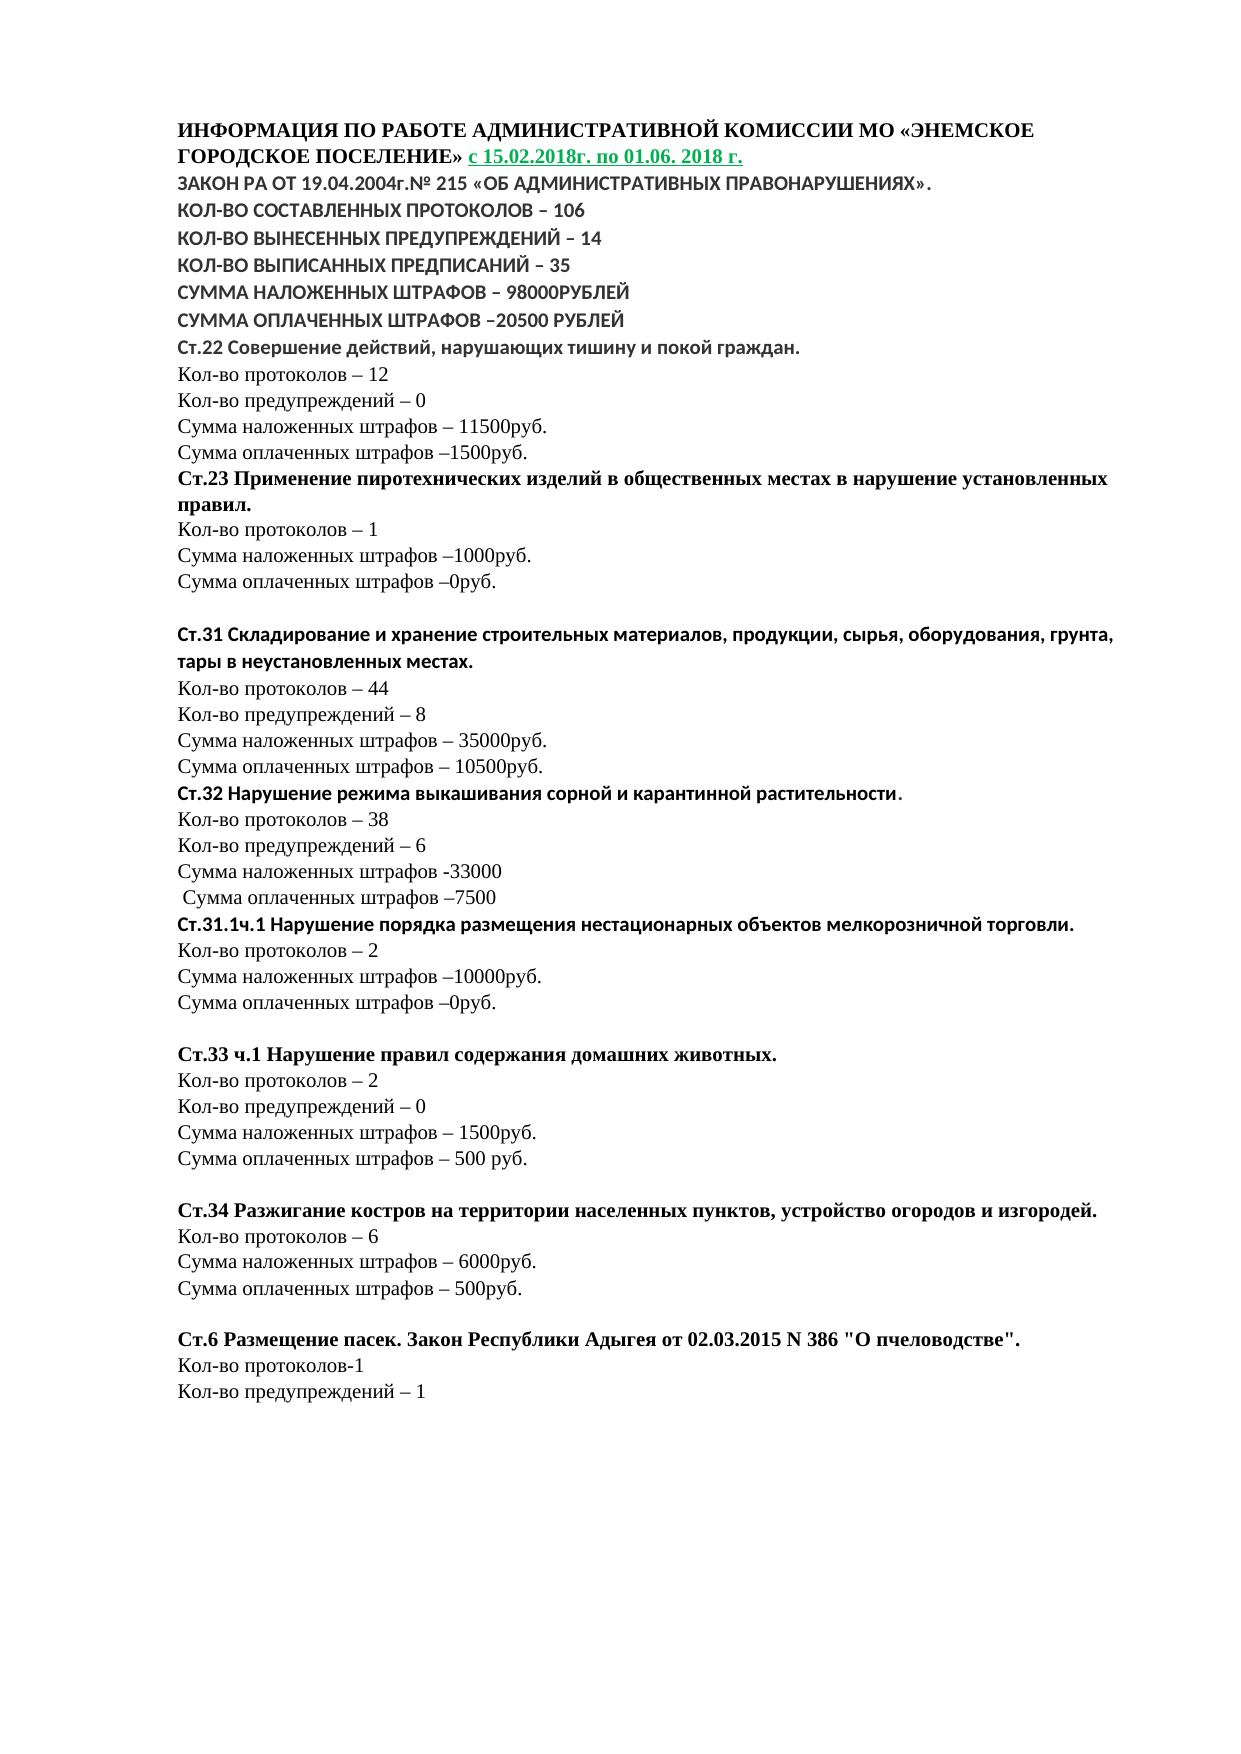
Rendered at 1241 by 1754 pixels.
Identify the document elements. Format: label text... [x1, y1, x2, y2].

text Ст.32 Нарушение режима выкашивания сорной и карантинной растительности. [177, 780, 1152, 805]
text ЗАКОН РА ОТ 19.04.2004г.№ 215 «ОБ АДМИНИСТРАТИВНЫХ ПРАВОНАРУШЕНИЯХ». [177, 170, 1152, 195]
text СУММА ОПЛАЧЕННЫХ ШТРАФОВ –20500 РУБЛЕЙ [177, 307, 1152, 332]
text Кол-во предупреждений – 0 [177, 1094, 1152, 1118]
text Сумма оплаченных штрафов –7500 [177, 885, 1152, 909]
text КОЛ-ВО ВЫПИСАННЫХ ПРЕДПИСАНИЙ – 35 [177, 252, 1152, 278]
text Сумма оплаченных штрафов – 500руб. [177, 1275, 1152, 1299]
text КОЛ-ВО ВЫНЕСЕННЫХ ПРЕДУПРЕЖДЕНИЙ – 14 [177, 225, 1152, 250]
text Кол-во протоколов – 44 [177, 676, 1152, 700]
text Ст.6 Размещение пасек. Закон Республики Адыгея от 02.03.2015 N 386 "О пчеловодстве". [177, 1327, 1152, 1351]
text Ст.31 Складирование и хранение строительных материалов, продукции, сырья, оборудования, грунта, тары в неустановленных местах. [177, 621, 1152, 674]
text Сумма наложенных штрафов – 6000руб. [177, 1249, 1152, 1273]
text Ст.23 Применение пиротехнических изделий в общественных местах в нарушение установленных правил. [177, 466, 1152, 516]
text Сумма наложенных штрафов – 1500руб. [177, 1120, 1152, 1144]
text Кол-во протоколов – 6 [177, 1223, 1152, 1248]
text Сумма наложенных штрафов –10000руб. [177, 964, 1152, 988]
text Сумма оплаченных штрафов –1500руб. [177, 439, 1152, 464]
text Сумма наложенных штрафов –1000руб. [177, 543, 1152, 567]
text Кол-во предупреждений – 0 [177, 388, 1152, 412]
text Ст.34 Разжигание костров на территории населенных пунктов, устройство огородов и изгородей. [177, 1198, 1152, 1222]
text Сумма оплаченных штрафов –0руб. [177, 990, 1152, 1014]
text Сумма оплаченных штрафов – 10500руб. [177, 754, 1152, 778]
text Кол-во предупреждений – 1 [177, 1379, 1152, 1403]
text Кол-во протоколов – 2 [177, 1068, 1152, 1092]
text Кол-во протоколов – 2 [177, 938, 1152, 962]
text Сумма наложенных штрафов – 35000руб. [177, 728, 1152, 752]
text Ст.31.1ч.1 Нарушение порядка размещения нестационарных объектов мелкорозничной торговли. [177, 911, 1152, 936]
text Кол-во протоколов – 12 [177, 362, 1152, 386]
text КОЛ-ВО СОСТАВЛЕННЫХ ПРОТОКОЛОВ – 106 [177, 197, 1152, 223]
text Кол-во предупреждений – 6 [177, 833, 1152, 857]
text Сумма наложенных штрафов -33000 [177, 859, 1152, 883]
text Кол-во протоколов-1 [177, 1353, 1152, 1377]
text Сумма оплаченных штрафов – 500 руб. [177, 1146, 1152, 1170]
text Кол-во предупреждений – 8 [177, 702, 1152, 726]
text Сумма оплаченных штрафов –0руб. [177, 569, 1152, 593]
text Сумма наложенных штрафов – 11500руб. [177, 414, 1152, 438]
text Кол-во протоколов – 38 [177, 807, 1152, 831]
text СУММА НАЛОЖЕННЫХ ШТРАФОВ – 98000РУБЛЕЙ [177, 279, 1152, 305]
text Ст.33 ч.1 Нарушение правил содержания домашних животных. [177, 1042, 1152, 1066]
text ИНФОРМАЦИЯ ПО РАБОТЕ АДМИНИСТРАТИВНОЙ КОМИССИИ МО «ЭНЕМСКОЕ ГОРОДСКОЕ ПОСЕЛЕНИЕ» с 15.02.2018г. по 01.06. 2018 г. [177, 118, 1152, 168]
text Кол-во протоколов – 1 [177, 517, 1152, 541]
text Ст.22 Совершение действий, нарушающих тишину и покой граждан. [177, 334, 1152, 360]
